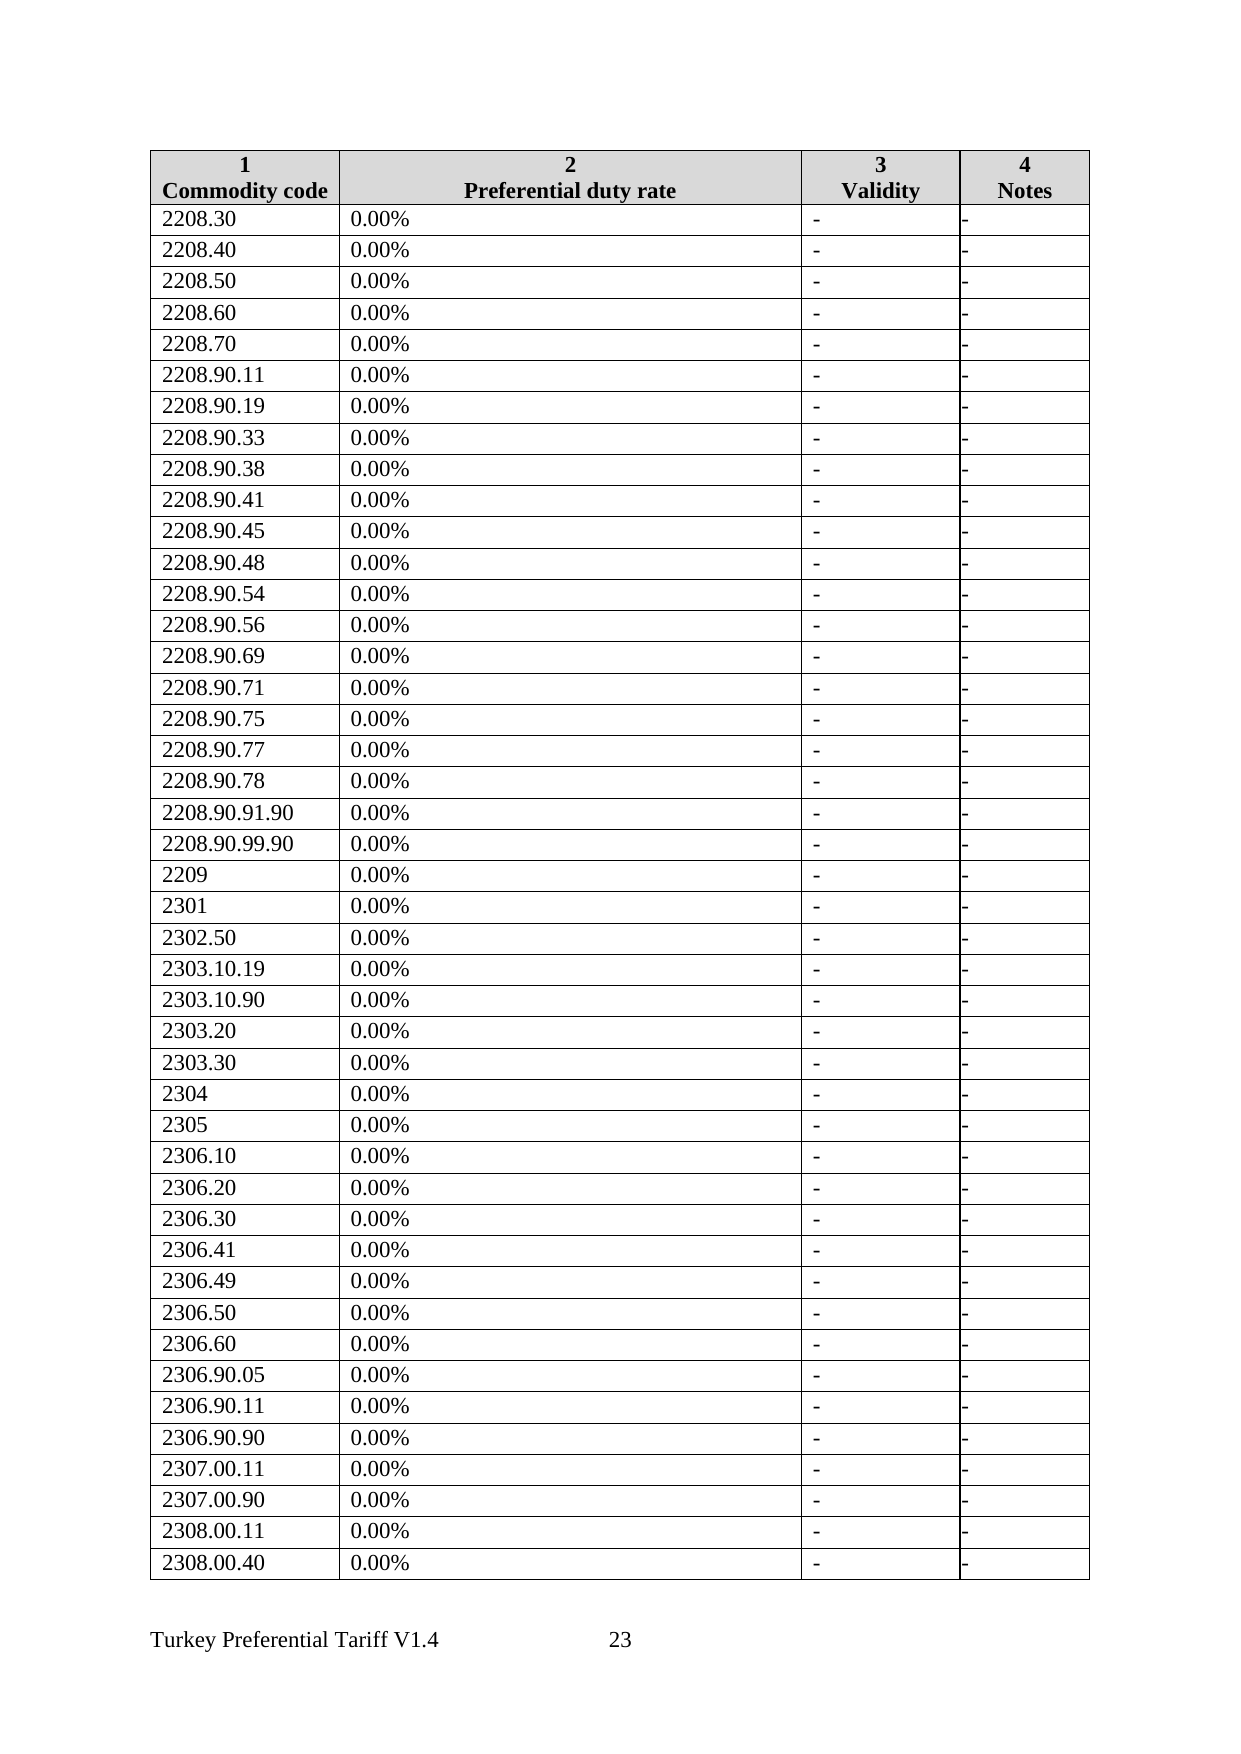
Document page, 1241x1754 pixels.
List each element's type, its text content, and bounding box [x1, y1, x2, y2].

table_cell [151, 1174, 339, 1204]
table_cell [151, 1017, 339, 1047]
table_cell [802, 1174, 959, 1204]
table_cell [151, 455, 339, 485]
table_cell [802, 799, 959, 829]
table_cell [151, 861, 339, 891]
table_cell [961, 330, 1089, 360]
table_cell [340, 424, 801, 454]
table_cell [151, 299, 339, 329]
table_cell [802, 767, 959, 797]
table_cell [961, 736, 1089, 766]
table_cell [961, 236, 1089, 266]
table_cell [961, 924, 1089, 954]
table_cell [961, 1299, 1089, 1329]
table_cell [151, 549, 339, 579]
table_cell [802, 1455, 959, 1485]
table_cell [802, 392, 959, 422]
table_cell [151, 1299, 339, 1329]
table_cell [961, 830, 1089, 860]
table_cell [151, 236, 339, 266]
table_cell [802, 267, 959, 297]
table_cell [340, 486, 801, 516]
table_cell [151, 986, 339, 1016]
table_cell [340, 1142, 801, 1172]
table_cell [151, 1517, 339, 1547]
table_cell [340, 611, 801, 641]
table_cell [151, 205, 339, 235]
table_header 1 Commodity code [151, 151, 339, 204]
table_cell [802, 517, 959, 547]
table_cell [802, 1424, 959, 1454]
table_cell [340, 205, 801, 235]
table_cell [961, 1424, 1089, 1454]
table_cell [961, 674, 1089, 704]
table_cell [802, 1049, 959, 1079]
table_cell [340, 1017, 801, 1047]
table_header 3 Validity [802, 151, 959, 204]
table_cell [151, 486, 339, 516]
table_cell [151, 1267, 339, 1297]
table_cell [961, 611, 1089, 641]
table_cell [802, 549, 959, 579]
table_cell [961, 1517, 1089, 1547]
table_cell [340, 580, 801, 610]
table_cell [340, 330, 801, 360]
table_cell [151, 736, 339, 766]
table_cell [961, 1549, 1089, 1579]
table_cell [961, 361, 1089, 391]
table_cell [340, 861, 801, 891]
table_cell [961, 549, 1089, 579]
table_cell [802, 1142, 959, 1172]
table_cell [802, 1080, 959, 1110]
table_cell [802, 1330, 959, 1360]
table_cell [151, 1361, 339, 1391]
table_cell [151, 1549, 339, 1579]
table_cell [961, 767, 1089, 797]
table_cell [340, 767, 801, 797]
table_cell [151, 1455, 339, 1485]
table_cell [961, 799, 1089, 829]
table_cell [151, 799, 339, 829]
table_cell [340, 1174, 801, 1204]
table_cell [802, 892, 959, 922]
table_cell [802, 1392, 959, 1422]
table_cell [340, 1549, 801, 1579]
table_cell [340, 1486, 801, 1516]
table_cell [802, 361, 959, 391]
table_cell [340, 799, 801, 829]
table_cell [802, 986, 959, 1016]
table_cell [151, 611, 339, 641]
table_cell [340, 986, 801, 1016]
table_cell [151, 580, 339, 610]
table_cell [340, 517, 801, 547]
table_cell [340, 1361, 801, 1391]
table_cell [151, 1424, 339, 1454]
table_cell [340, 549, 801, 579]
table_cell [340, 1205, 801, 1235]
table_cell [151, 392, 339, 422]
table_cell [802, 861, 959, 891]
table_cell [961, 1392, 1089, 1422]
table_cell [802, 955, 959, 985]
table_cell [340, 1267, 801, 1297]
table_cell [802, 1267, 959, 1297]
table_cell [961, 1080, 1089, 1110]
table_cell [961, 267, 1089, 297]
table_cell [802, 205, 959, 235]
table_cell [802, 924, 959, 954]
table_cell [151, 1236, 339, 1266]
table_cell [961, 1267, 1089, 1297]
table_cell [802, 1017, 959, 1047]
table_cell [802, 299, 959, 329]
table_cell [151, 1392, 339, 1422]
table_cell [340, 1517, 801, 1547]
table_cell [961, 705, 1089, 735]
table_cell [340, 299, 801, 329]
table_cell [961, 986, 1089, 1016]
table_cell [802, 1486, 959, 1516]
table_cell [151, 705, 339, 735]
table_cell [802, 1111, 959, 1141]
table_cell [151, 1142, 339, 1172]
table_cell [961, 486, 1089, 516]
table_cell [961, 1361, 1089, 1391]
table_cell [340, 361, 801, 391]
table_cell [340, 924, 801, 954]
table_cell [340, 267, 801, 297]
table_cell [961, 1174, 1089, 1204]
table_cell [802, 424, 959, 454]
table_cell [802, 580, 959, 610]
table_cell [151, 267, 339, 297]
table_header 4 Notes [961, 151, 1089, 204]
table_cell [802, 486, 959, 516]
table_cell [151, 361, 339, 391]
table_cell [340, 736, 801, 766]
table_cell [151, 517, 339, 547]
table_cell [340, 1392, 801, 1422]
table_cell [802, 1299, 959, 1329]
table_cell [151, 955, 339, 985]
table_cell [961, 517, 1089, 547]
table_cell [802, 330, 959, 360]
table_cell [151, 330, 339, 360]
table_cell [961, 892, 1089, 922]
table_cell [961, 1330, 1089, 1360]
table_header 2 Preferential duty rate [340, 151, 801, 204]
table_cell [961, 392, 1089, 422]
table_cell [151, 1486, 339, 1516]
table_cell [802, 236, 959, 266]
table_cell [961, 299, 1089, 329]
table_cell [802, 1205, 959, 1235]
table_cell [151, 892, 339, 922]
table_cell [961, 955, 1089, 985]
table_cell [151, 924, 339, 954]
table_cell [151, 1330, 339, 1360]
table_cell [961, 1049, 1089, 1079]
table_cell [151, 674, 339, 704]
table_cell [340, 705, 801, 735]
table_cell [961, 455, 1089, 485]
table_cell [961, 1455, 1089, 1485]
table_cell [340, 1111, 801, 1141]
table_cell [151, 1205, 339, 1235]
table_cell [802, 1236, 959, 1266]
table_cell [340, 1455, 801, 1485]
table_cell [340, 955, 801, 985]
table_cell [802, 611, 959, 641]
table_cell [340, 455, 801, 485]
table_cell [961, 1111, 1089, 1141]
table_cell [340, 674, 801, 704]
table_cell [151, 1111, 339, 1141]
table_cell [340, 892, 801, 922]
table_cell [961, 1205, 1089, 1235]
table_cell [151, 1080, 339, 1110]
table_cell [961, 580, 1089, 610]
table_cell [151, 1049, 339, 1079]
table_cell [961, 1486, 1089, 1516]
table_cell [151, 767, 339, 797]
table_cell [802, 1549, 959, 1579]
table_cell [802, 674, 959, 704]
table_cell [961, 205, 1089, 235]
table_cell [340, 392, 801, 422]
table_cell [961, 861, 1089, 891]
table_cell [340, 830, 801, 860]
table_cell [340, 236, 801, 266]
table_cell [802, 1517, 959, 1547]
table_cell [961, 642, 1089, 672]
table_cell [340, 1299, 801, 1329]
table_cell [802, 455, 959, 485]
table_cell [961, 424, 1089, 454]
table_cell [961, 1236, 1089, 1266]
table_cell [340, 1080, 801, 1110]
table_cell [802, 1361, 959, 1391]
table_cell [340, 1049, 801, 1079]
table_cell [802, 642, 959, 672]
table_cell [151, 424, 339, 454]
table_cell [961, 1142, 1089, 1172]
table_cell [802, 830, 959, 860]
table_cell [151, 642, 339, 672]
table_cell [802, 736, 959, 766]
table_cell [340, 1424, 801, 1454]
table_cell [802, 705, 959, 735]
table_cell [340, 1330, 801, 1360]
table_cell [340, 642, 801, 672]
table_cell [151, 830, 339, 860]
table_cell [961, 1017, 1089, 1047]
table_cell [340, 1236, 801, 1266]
